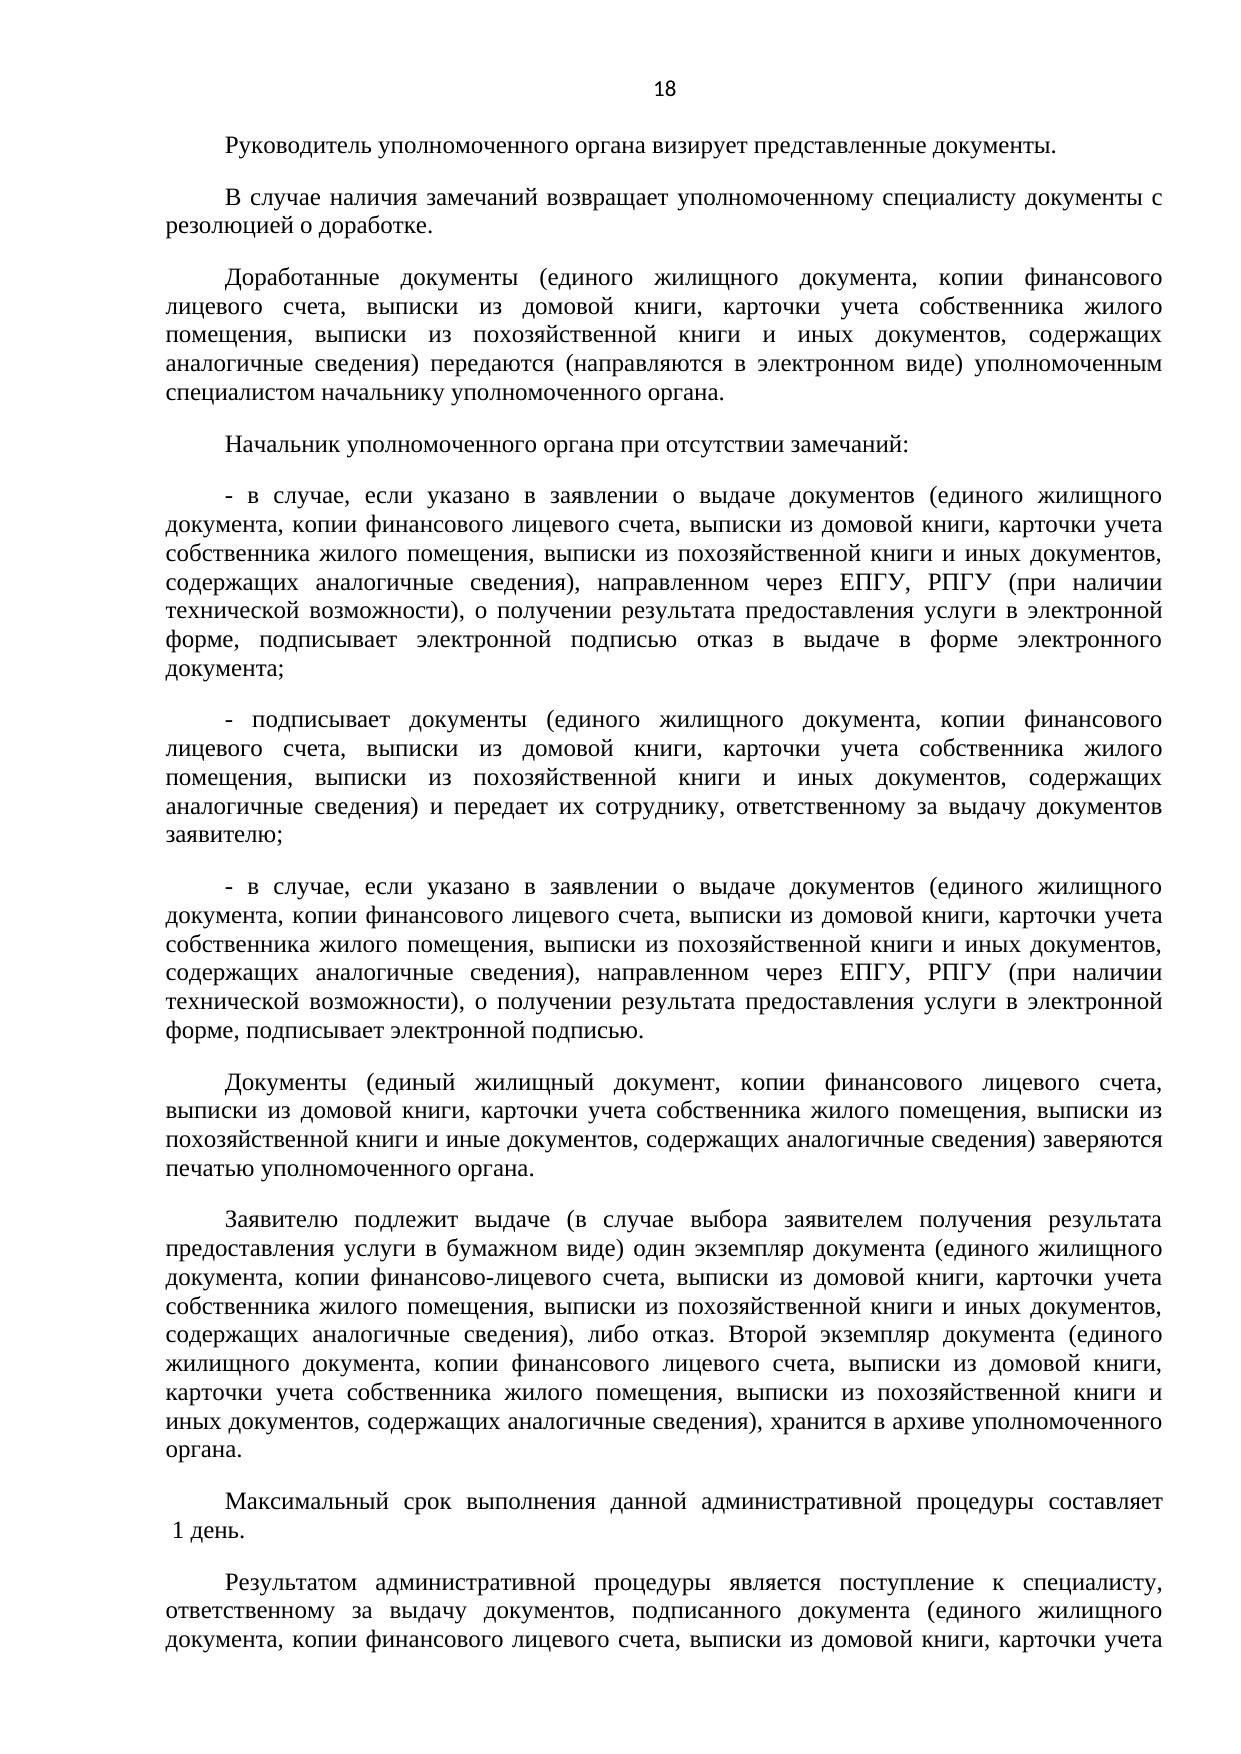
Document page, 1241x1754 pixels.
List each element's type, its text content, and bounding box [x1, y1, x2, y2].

text Руководитель уполномоченного органа визирует представленные документы. [165, 130, 1163, 159]
text В случае наличия замечаний возвращает уполномоченному специалисту документы с резолюцией о доработке. [165, 182, 1163, 239]
text Начальник уполномоченного органа при отсутствии замечаний: [165, 429, 1163, 457]
text - подписывает документы (единого жилищного документа, копии финансового лицевого счета, выписки из домовой книги, карточки учета собственника жилого помещения, выписки из похозяйственной книги и иных документов, содержащих аналогичные сведения) и передает их сотруднику, ответственному за выдачу документов заявителю; [165, 704, 1163, 848]
text Максимальный срок выполнения данной административной процедуры составляет 1 день. [165, 1486, 1163, 1544]
text - в случае, если указано в заявлении о выдаче документов (единого жилищного документа, копии финансового лицевого счета, выписки из домовой книги, карточки учета собственника жилого помещения, выписки из похозяйственной книги и иных документов, содержащих аналогичные сведения), направленном через ЕПГУ, РПГУ (при наличии технической возможности), о получении результата предоставления услуги в электронной форме, подписывает электронной подписью отказ в выдаче в форме электронного документа; [165, 480, 1163, 682]
text Доработанные документы (единого жилищного документа, копии финансового лицевого счета, выписки из домовой книги, карточки учета собственника жилого помещения, выписки из похозяйственной книги и иных документов, содержащих аналогичные сведения) передаются (направляются в электронном виде) уполномоченным специалистом начальнику уполномоченного органа. [165, 262, 1163, 406]
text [165, 1567, 1163, 1653]
text - в случае, если указано в заявлении о выдаче документов (единого жилищного документа, копии финансового лицевого счета, выписки из домовой книги, карточки учета собственника жилого помещения, выписки из похозяйственной книги и иных документов, содержащих аналогичные сведения), направленном через ЕПГУ, РПГУ (при наличии технической возможности), о получении результата предоставления услуги в электронной форме, подписывает электронной подписью. [165, 871, 1163, 1044]
text Документы (единый жилищный документ, копии финансового лицевого счета, выписки из домовой книги, карточки учета собственника жилого помещения, выписки из похозяйственной книги и иные документов, содержащих аналогичные сведения) заверяются печатью уполномоченного органа. [165, 1067, 1163, 1182]
text Заявителю подлежит выдаче (в случае выбора заявителем получения результата предоставления услуги в бумажном виде) один экземпляр документа (единого жилищного документа, копии финансово-лицевого счета, выписки из домовой книги, карточки учета собственника жилого помещения, выписки из похозяйственной книги и иных документов, содержащих аналогичные сведения), либо отказ. Второй экземпляр документа (единого жилищного документа, копии финансового лицевого счета, выписки из домовой книги, карточки учета собственника жилого помещения, выписки из похозяйственной книги и иных документов, содержащих аналогичные сведения), хранится в архиве уполномоченного органа. [165, 1204, 1163, 1463]
